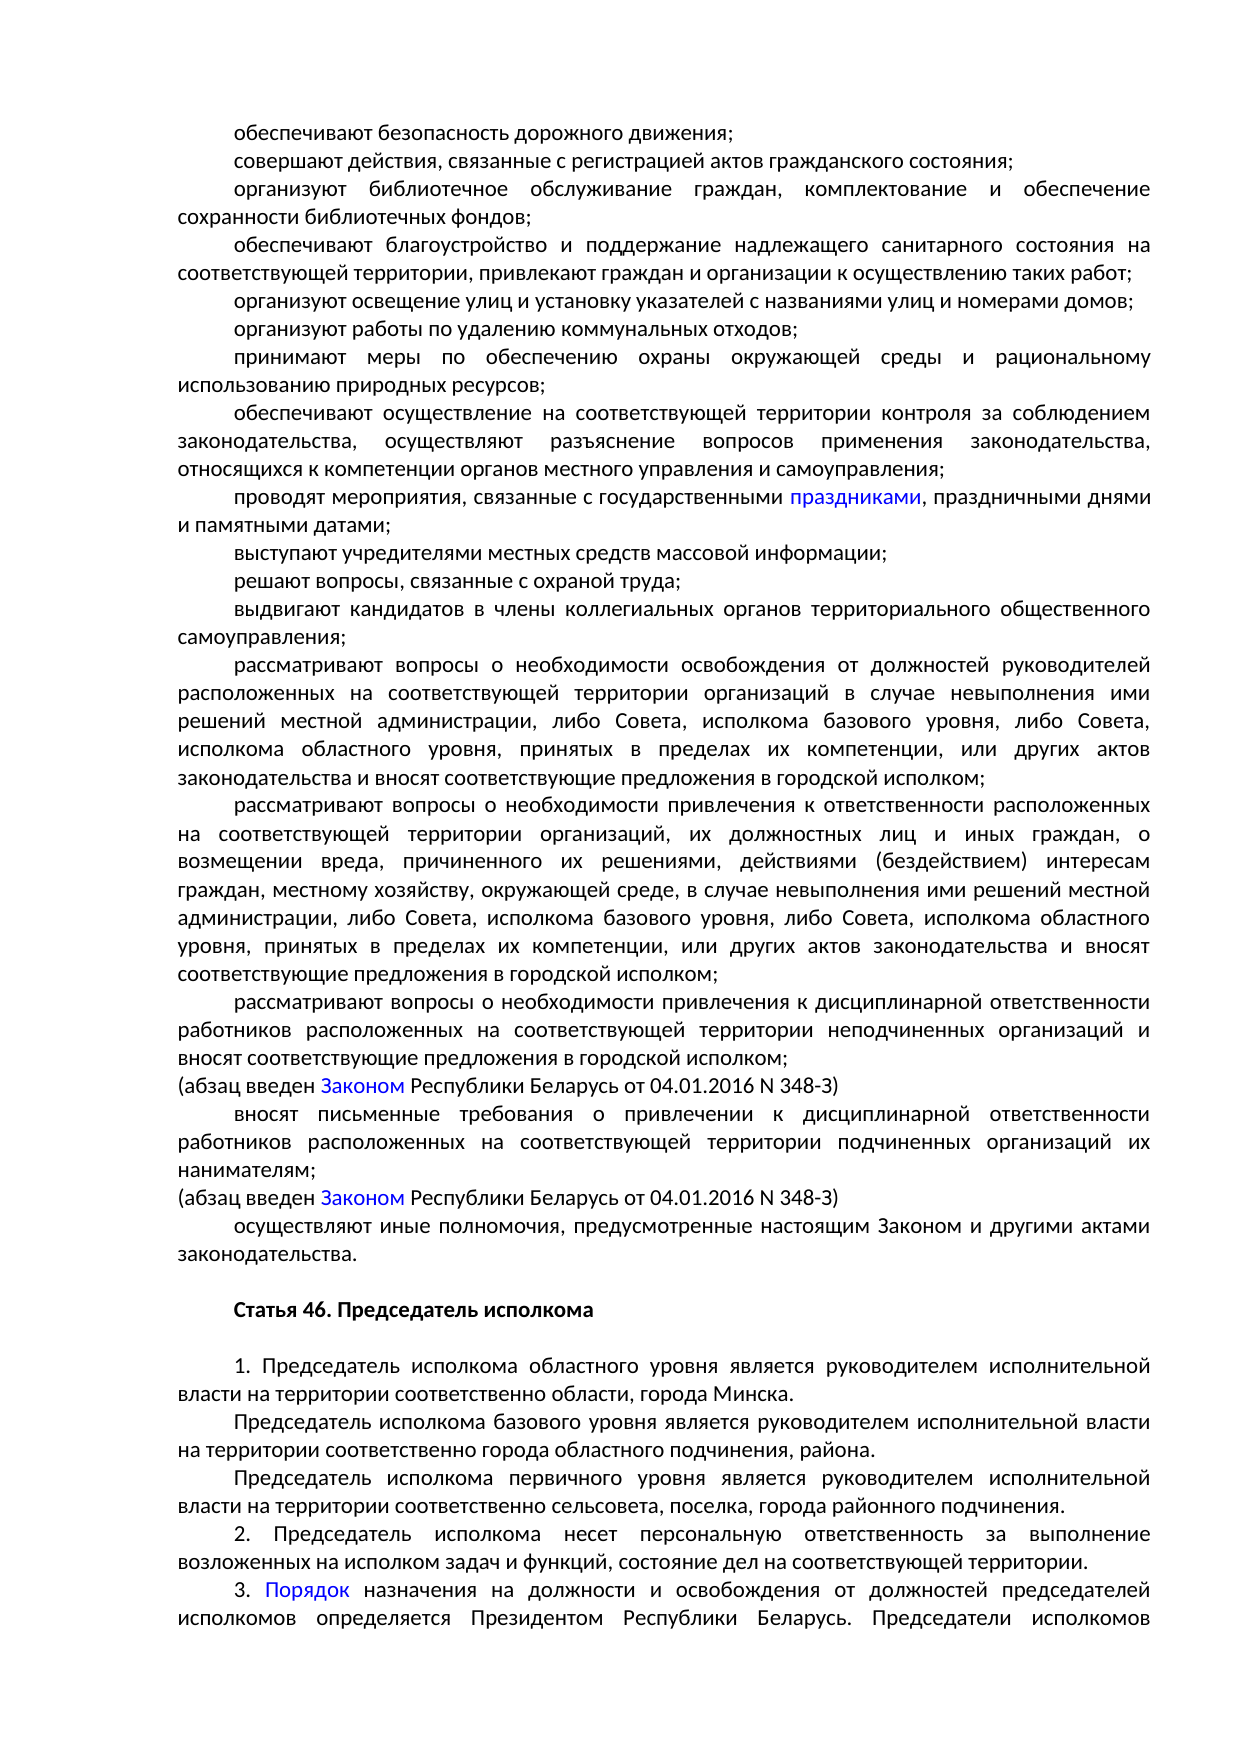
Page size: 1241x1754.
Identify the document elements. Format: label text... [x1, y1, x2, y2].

text обеспечивают благоустройство и поддержание надлежащего санитарного состояния на соответствующей территории, привлекают граждан и организации к осуществлению таких работ; [177, 230, 1152, 286]
text рассматривают вопросы о необходимости освобождения от должностей руководителей расположенных на соответствующей территории организаций в случае невыполнения ими решений местной администрации, либо Совета, исполкома базового уровня, либо Совета, исполкома областного уровня, принятых в пределах их компетенции, или других актов законодательства и вносят соответствующие предложения в городской исполком; [177, 651, 1152, 791]
text обеспечивают безопасность дорожного движения; [177, 118, 1152, 146]
text (абзац введен Законом Республики Беларусь от 04.01.2016 N 348-З) [177, 1183, 1152, 1211]
text обеспечивают осуществление на соответствующей территории контроля за соблюдением законодательства, осуществляют разъяснение вопросов применения законодательства, относящихся к компетенции органов местного управления и самоуправления; [177, 398, 1152, 482]
text рассматривают вопросы о необходимости привлечения к ответственности расположенных на соответствующей территории организаций, их должностных лиц и иных граждан, о возмещении вреда, причиненного их решениями, действиями (бездействием) интересам граждан, местному хозяйству, окружающей среде, в случае невыполнения ими решений местной администрации, либо Совета, исполкома базового уровня, либо Совета, исполкома областного уровня, принятых в пределах их компетенции, или других актов законодательства и вносят соответствующие предложения в городской исполком; [177, 791, 1152, 987]
text организуют освещение улиц и установку указателей с названиями улиц и номерами домов; [177, 286, 1152, 314]
text выдвигают кандидатов в члены коллегиальных органов территориального общественного самоуправления; [177, 594, 1152, 651]
text решают вопросы, связанные с охраной труда; [177, 566, 1152, 594]
text осуществляют иные полномочия, предусмотренные настоящим Законом и другими актами законодательства. [177, 1211, 1152, 1267]
text проводят мероприятия, связанные с государственными праздниками, праздничными днями и памятными датами; [177, 482, 1152, 538]
text 2. Председатель исполкома несет персональную ответственность за выполнение возложенных на исполком задач и функций, состояние дел на соответствующей территории. [177, 1519, 1152, 1575]
text организуют работы по удалению коммунальных отходов; [177, 314, 1152, 342]
text Статья 46. Председатель исполкома [177, 1295, 1152, 1323]
text Председатель исполкома первичного уровня является руководителем исполнительной власти на территории соответственно сельсовета, поселка, города районного подчинения. [177, 1463, 1152, 1519]
text (абзац введен Законом Республики Беларусь от 04.01.2016 N 348-З) [177, 1071, 1152, 1099]
text совершают действия, связанные с регистрацией актов гражданского состояния; [177, 146, 1152, 174]
text выступают учредителями местных средств массовой информации; [177, 538, 1152, 566]
text организуют библиотечное обслуживание граждан, комплектование и обеспечение сохранности библиотечных фондов; [177, 174, 1152, 230]
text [177, 1575, 1152, 1631]
text 1. Председатель исполкома областного уровня является руководителем исполнительной власти на территории соответственно области, города Минска. [177, 1351, 1152, 1407]
text вносят письменные требования о привлечении к дисциплинарной ответственности работников расположенных на соответствующей территории подчиненных организаций их нанимателям; [177, 1099, 1152, 1183]
text рассматривают вопросы о необходимости привлечения к дисциплинарной ответственности работников расположенных на соответствующей территории неподчиненных организаций и вносят соответствующие предложения в городской исполком; [177, 987, 1152, 1071]
text Председатель исполкома базового уровня является руководителем исполнительной власти на территории соответственно города областного подчинения, района. [177, 1407, 1152, 1463]
text принимают меры по обеспечению охраны окружающей среды и рациональному использованию природных ресурсов; [177, 342, 1152, 398]
